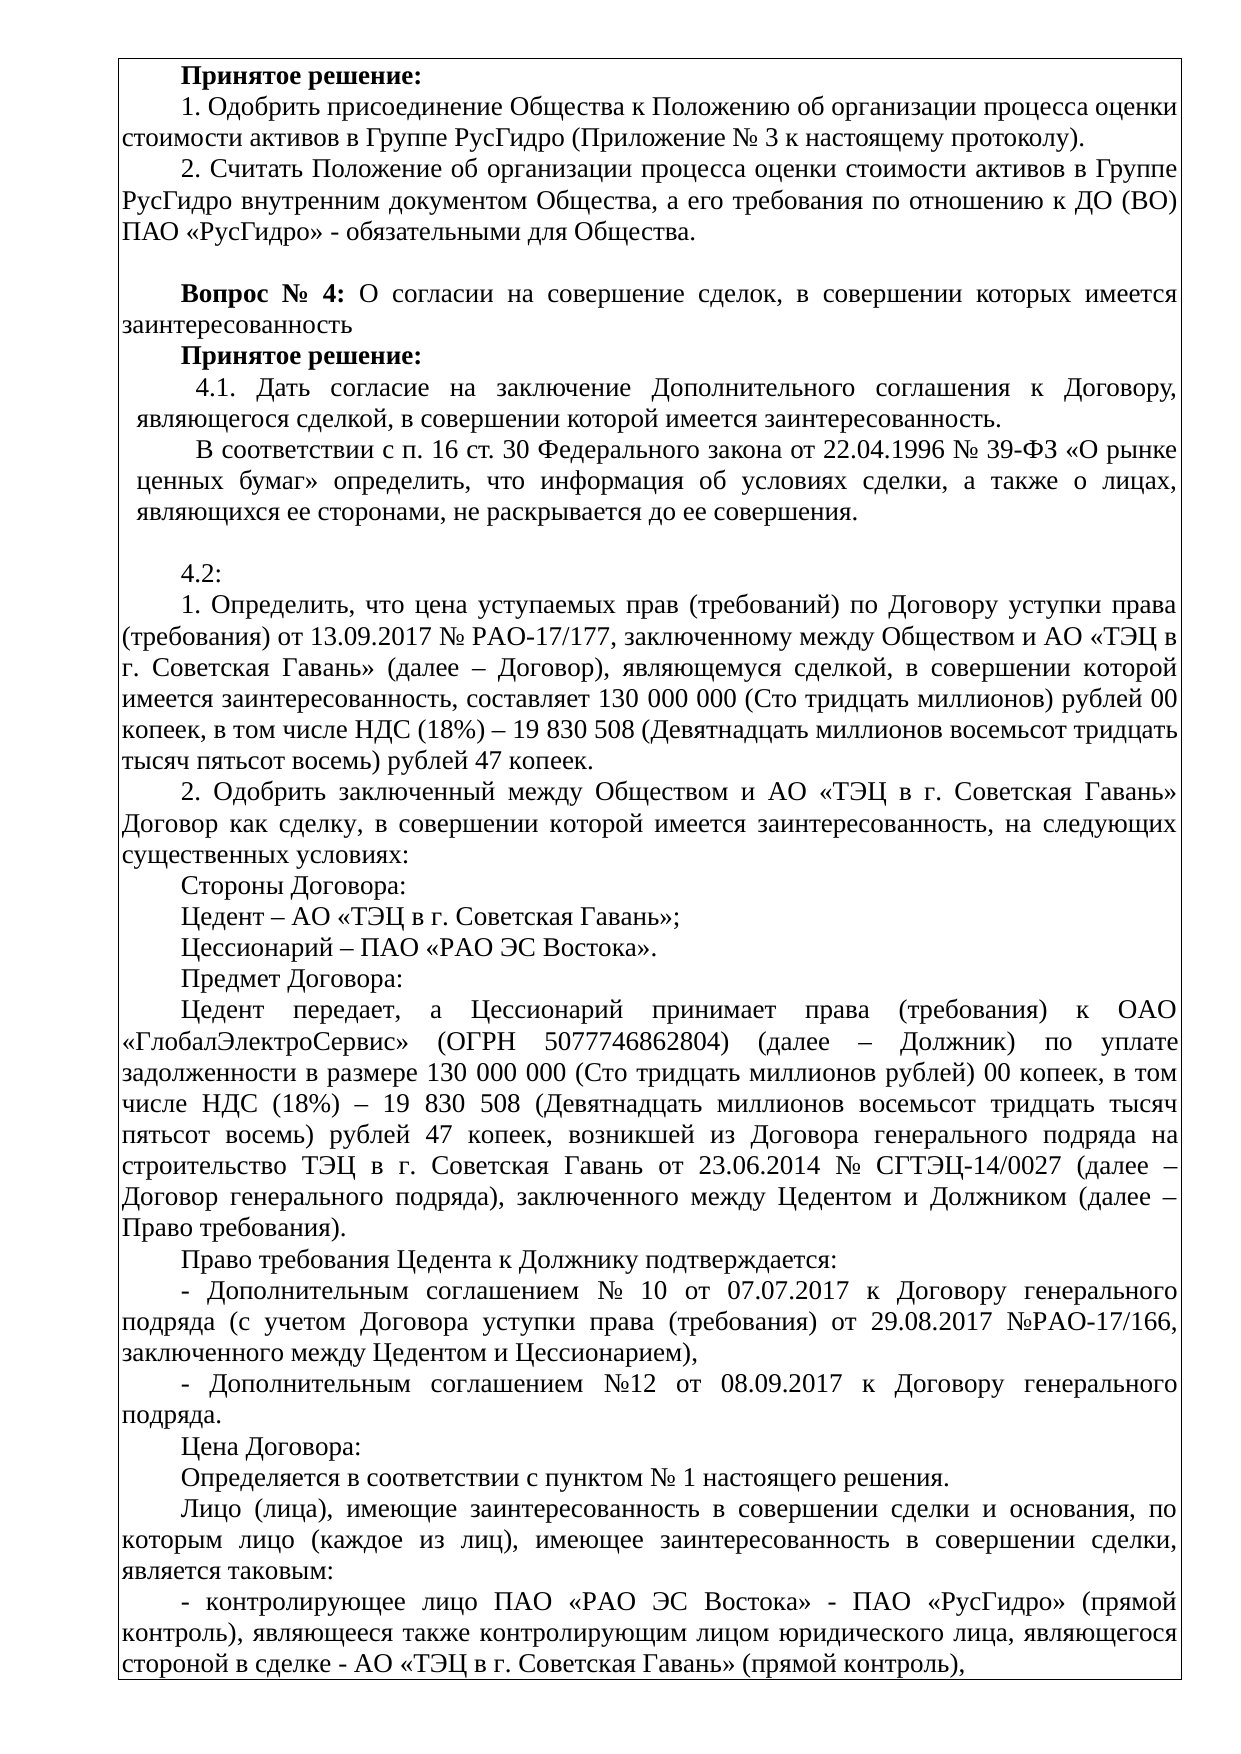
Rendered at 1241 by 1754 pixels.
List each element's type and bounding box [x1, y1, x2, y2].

table_cell [119, 59, 1181, 1679]
